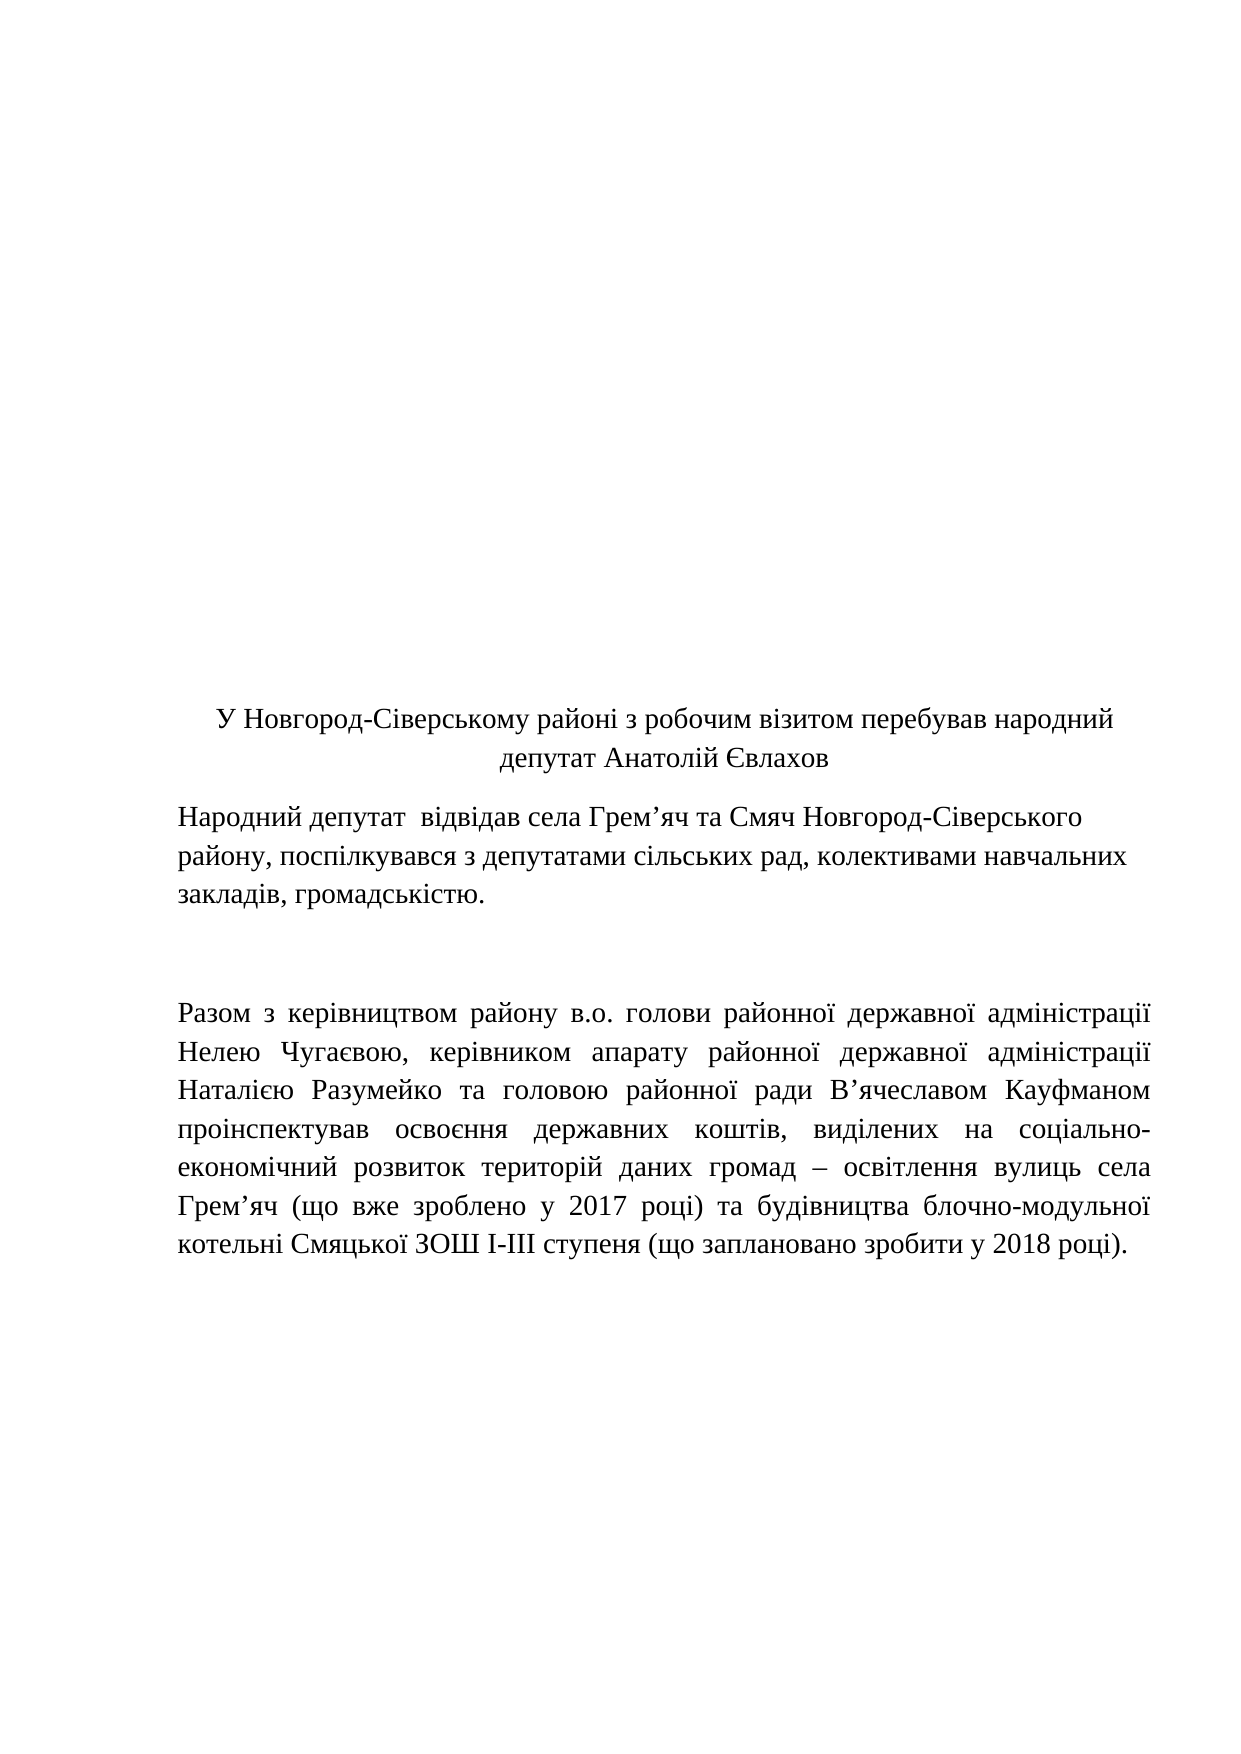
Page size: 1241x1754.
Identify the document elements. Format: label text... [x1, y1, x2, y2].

text Разом з керівництвом району в.о. голови районної державної адміністрації Нелею Чугаєвою, керівником апарату районної державної адміністрації Наталією Разумейко та головою районної ради В’ячеславом Кауфманом проінспектував освоєння державних коштів, виділених на соціально-економічний розвиток територій даних громад – освітлення вулиць села Грем’яч (що вже зроблено у 2017 році) та будівництва блочно-модульної котельні Смяцької ЗОШ І-ІІІ ступеня (що заплановано зробити у 2018 році). [177, 995, 1152, 1260]
text Народний депутат відвідав села Грем’яч та Смяч Новгород-Сіверського району, поспілкувався з депутатами сільських рад, колективами навчальних закладів, громадськістю. [177, 799, 1152, 910]
text У Новгород-Сіверському районі з робочим візитом перебував народний депутат Анатолій Євлахов [177, 701, 1152, 773]
